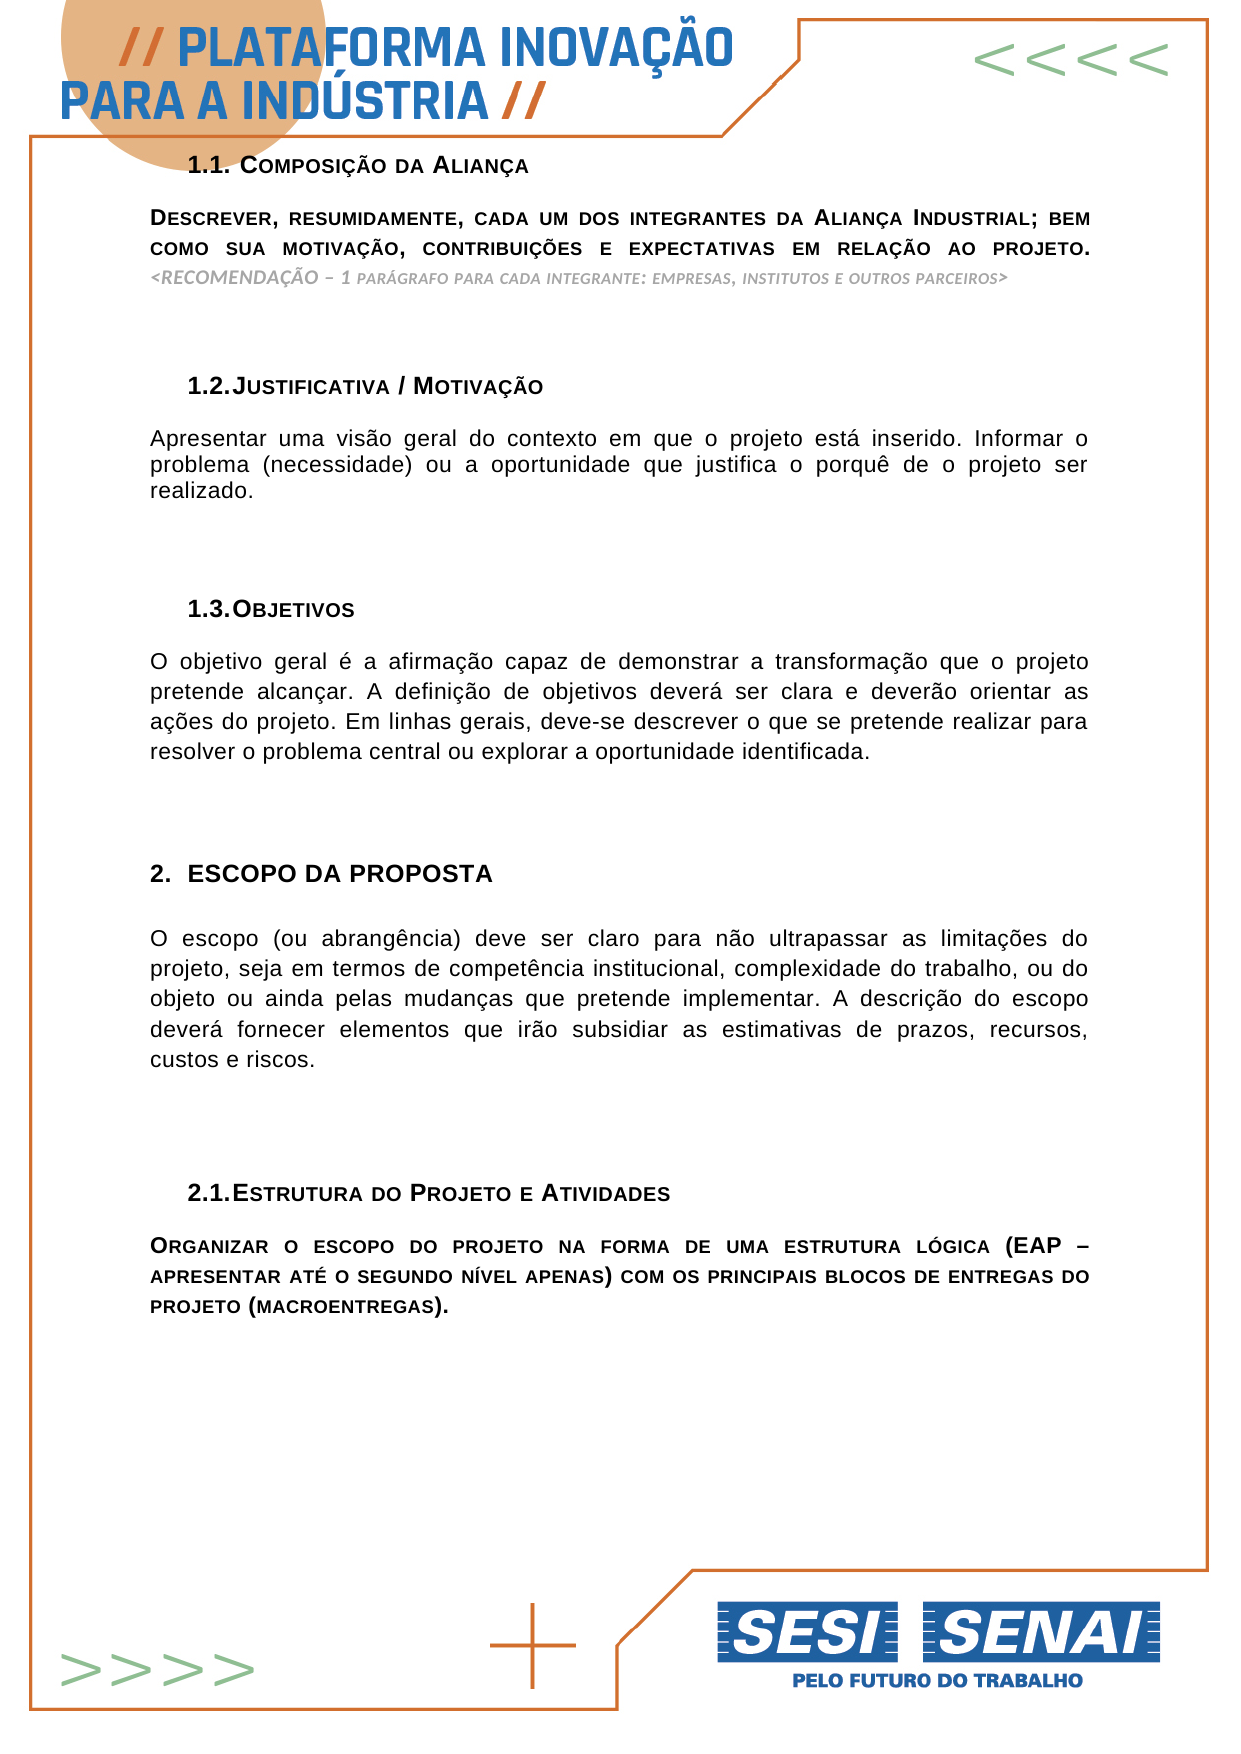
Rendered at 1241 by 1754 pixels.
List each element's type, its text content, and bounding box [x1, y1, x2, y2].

picture [6, 0, 1234, 1731]
list ESCOPO DA PROPOSTA [150, 859, 1090, 887]
text Apresentar uma visão geral do contexto em que o projeto está inserido. Informar o problema (necessidade) ou a oportunidade que justifica o porquê de o projeto ser realizado. [150, 425, 1090, 504]
text Organizar o escopo do projeto na forma de uma estrutura lógica (EAP – apresentar até o segundo nível apenas) com os principais blocos de entregas do projeto (macroentregas). [150, 1232, 1090, 1318]
list Composição da Aliança [187, 150, 1090, 179]
list Objetivos [187, 594, 1090, 623]
list Estrutura do Projeto e Atividades [187, 1178, 1090, 1207]
text O escopo (ou abrangência) deve ser claro para não ultrapassar as limitações do projeto, seja em termos de competência institucional, complexidade do trabalho, ou do objeto ou ainda pelas mudanças que pretende implementar. A descrição do escopo deverá fornecer elementos que irão subsidiar as estimativas de prazos, recursos, custos e riscos. [150, 925, 1090, 1072]
text O objetivo geral é a afirmação capaz de demonstrar a transformação que o projeto pretende alcançar. A definição de objetivos deverá ser clara e deverão orientar as ações do projeto. Em linhas gerais, deve-se descrever o que se pretende realizar para resolver o problema central ou explorar a oportunidade identificada. [150, 648, 1090, 765]
text Descrever, resumidamente, cada um dos integrantes da Aliança Industrial; bem como sua motivação, contribuições e expectativas em relação ao projeto. <RECOMENDAÇÃO – 1 parágrafo para cada integrante: empresas, institutos e outros parceiros> [150, 204, 1090, 289]
list Justificativa / Motivação [187, 371, 1090, 400]
